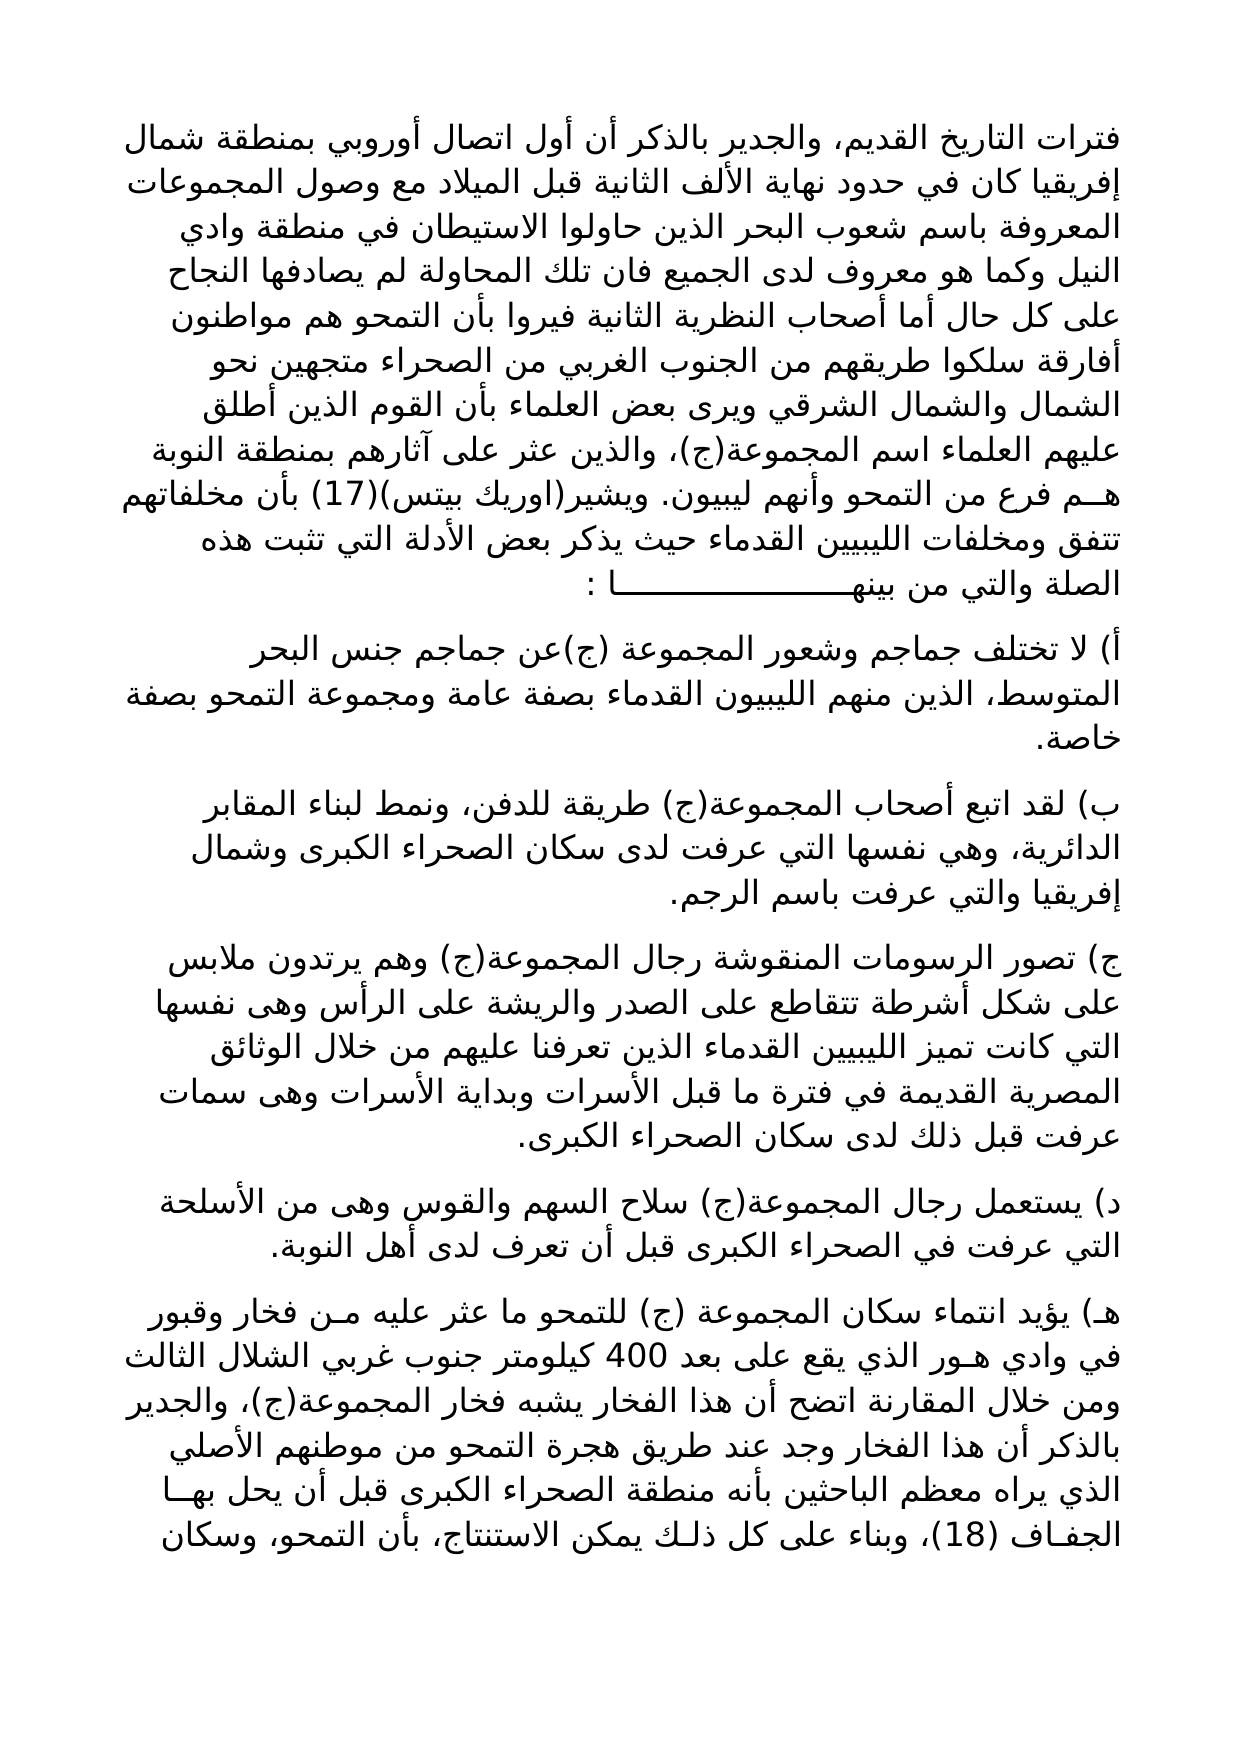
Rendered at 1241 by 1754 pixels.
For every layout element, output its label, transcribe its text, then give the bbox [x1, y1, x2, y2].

text ج) تصور الرسومات المنقوشة رجال المجموعة(ج) وهم يرتدون ملابس على شكل أشرطة تتقاطع على الصدر والريشة على الرأس وهى نفسها التي كانت تميز الليبيين القدماء الذين تعرفنا عليهم من خلال الوثائق المصرية القديمة في فترة ما قبل الأسرات وبداية الأسرات وهى سمات عرفت قبل ذلك لدى سكان الصحراء الكبرى. [118, 938, 1122, 1156]
text د) يستعمل رجال المجموعة(ج) سلاح السهم والقوس وهى من الأسلحة التي عرفت في الصحراء الكبرى قبل أن تعرف لدى أهل النوبة. [118, 1182, 1122, 1266]
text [118, 1292, 1122, 1554]
text ب) لقد اتبع أصحاب المجموعة(ج) طريقة للدفن، ونمط لبناء المقابر الدائرية، وهي نفسها التي عرفت لدى سكان الصحراء الكبرى وشمال إفريقيا والتي عرفت باسم الرجم. [118, 784, 1122, 912]
text أ) لا تختلف جماجم وشعور المجموعة (ج)عن جماجم جنس البحر المتوسط، الذين منهم الليبيون القدماء بصفة عامة ومجموعة التمحو بصفة خاصة. [118, 629, 1122, 757]
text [118, 118, 1122, 603]
